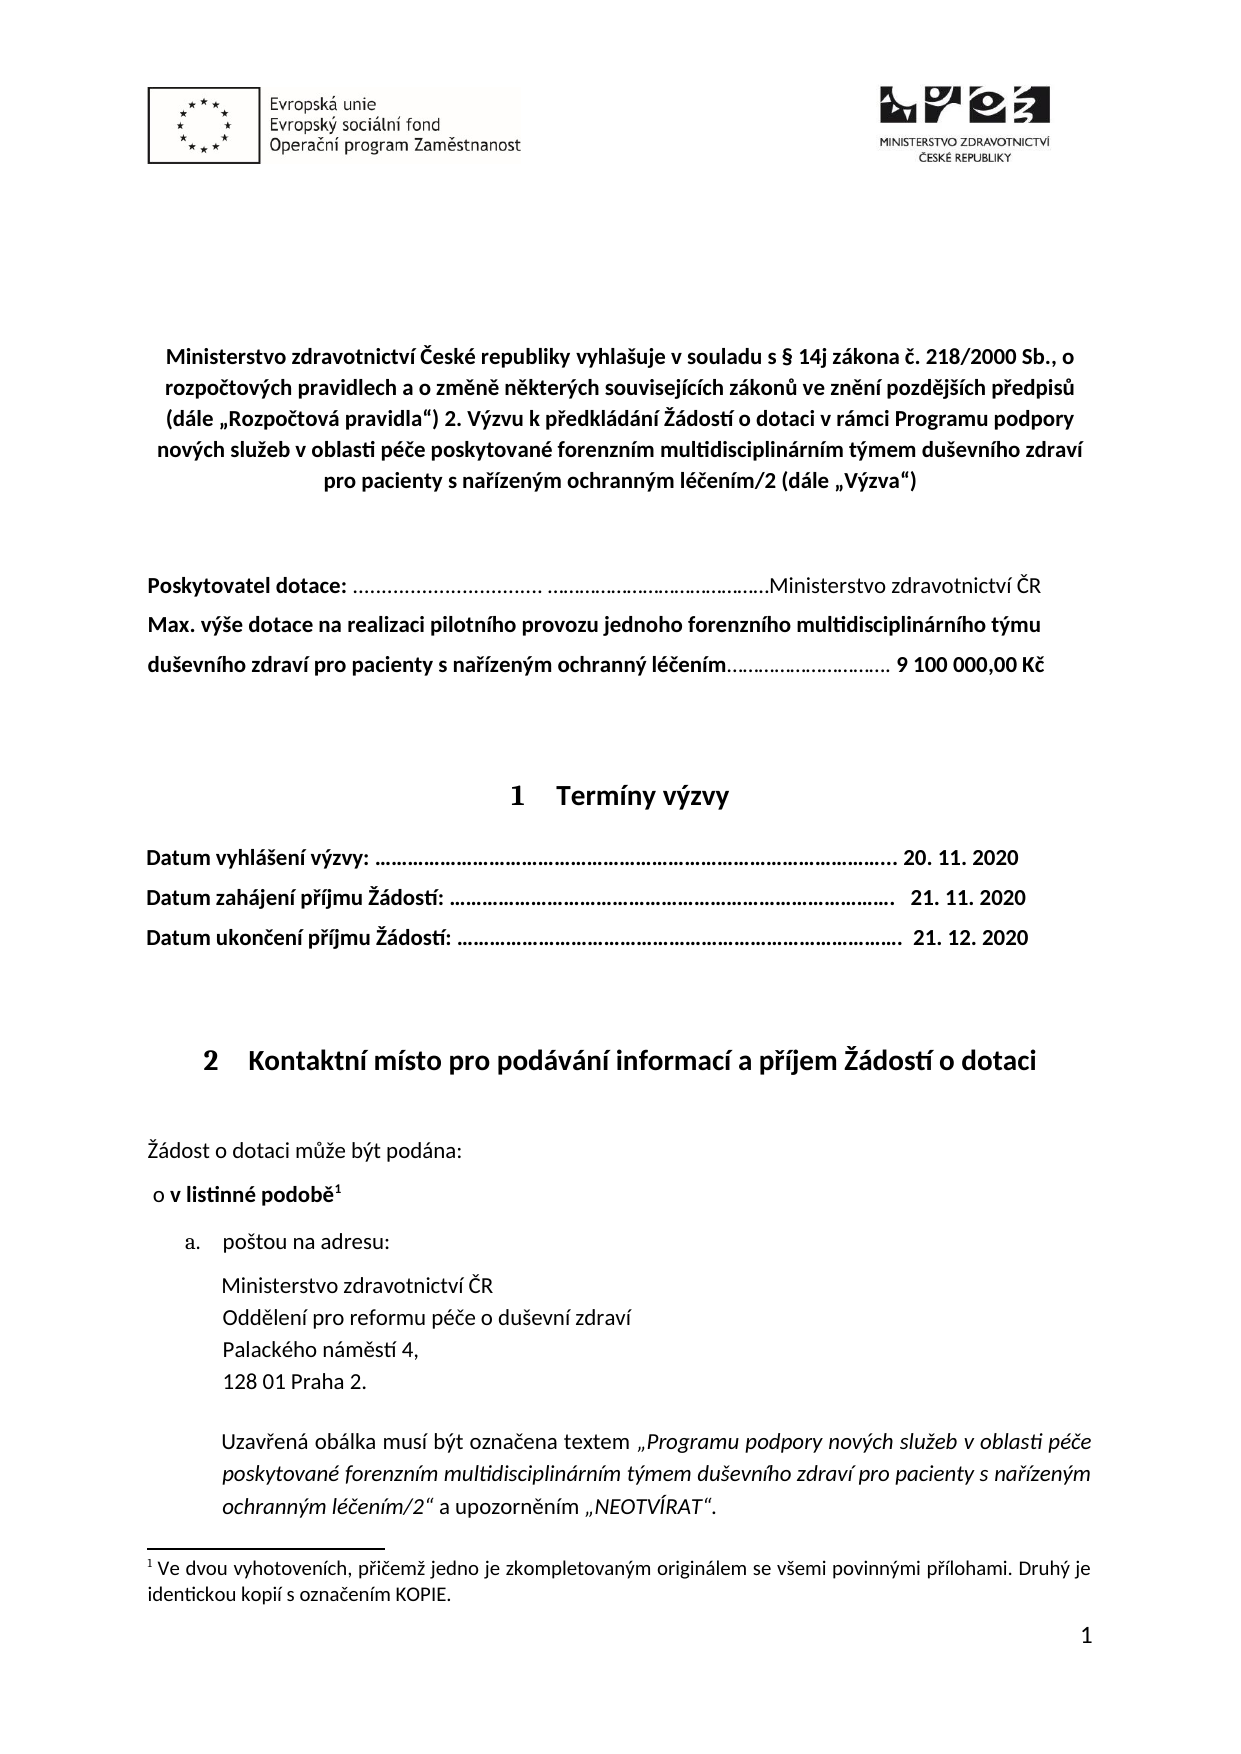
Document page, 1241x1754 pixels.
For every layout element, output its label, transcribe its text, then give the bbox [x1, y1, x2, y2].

subtitle Ministerstvo zdravotnictví České republiky vyhlašuje v souladu s § 14j zákona č. 218/2000 Sb., o rozpočtových pravidlech a o změně některých souvisejících zákonů ve znění pozdějších předpisů (dále „Rozpočtová pravidla“) 2. Výzvu k předkládání Žádostí o dotaci v rámci Programu podpory nových služeb v oblasti péče poskytované forenzním multidisciplinárním týmem duševního zdraví pro pacienty s nařízeným ochranným léčením/2 (dále „Výzva“) [147, 342, 1093, 494]
text Datum vyhlášení výzvy: …………………………………………………………………………………... 20. 11. 2020 [146, 843, 1093, 871]
text Datum ukončení příjmu Žádostí: ………………………………………………………………………. 21. 12. 2020 [146, 923, 1093, 951]
picture [147, 87, 521, 164]
text Palackého náměstí 4, [222, 1335, 684, 1363]
text Uzavřená obálka musí být označena textem „Programu podpory nových služeb v oblasti péče poskytované forenzním multidisciplinárním týmem duševního zdraví pro pacienty s nařízeným ochranným léčením/2“ a upozorněním „NEOTVÍRAT“. [221, 1427, 1094, 1520]
text Poskytovatel dotace: ................................. ……………………………………Ministerstvo zdravotnictví ČR [147, 571, 1090, 599]
text Ministerstvo zdravotnictví ČR [221, 1271, 1093, 1299]
text o v listinné podobě [147, 1180, 1093, 1208]
text Žádost o dotaci může být podána: [147, 1136, 1093, 1164]
list poštou na adresu: [185, 1227, 1093, 1255]
subtitle Termíny výzvy [147, 777, 1093, 812]
picture [854, 73, 1080, 166]
text Max. výše dotace na realizaci pilotního provozu jednoho forenzního multidisciplinárního týmu duševního zdraví pro pacienty s nařízeným ochranný léčením…………………………. 9 100 000,00 Kč [147, 611, 1090, 678]
text 128 01 Praha 2. [222, 1367, 684, 1395]
text Oddělení pro reformu péče o duševní zdraví [222, 1303, 684, 1331]
subtitle Kontaktní místo pro podávání informací a příjem Žádostí o dotaci [147, 1042, 1093, 1077]
text Datum zahájení příjmu Žádostí: ………………………………………………………………………. 21. 11. 2020 [146, 883, 1093, 911]
